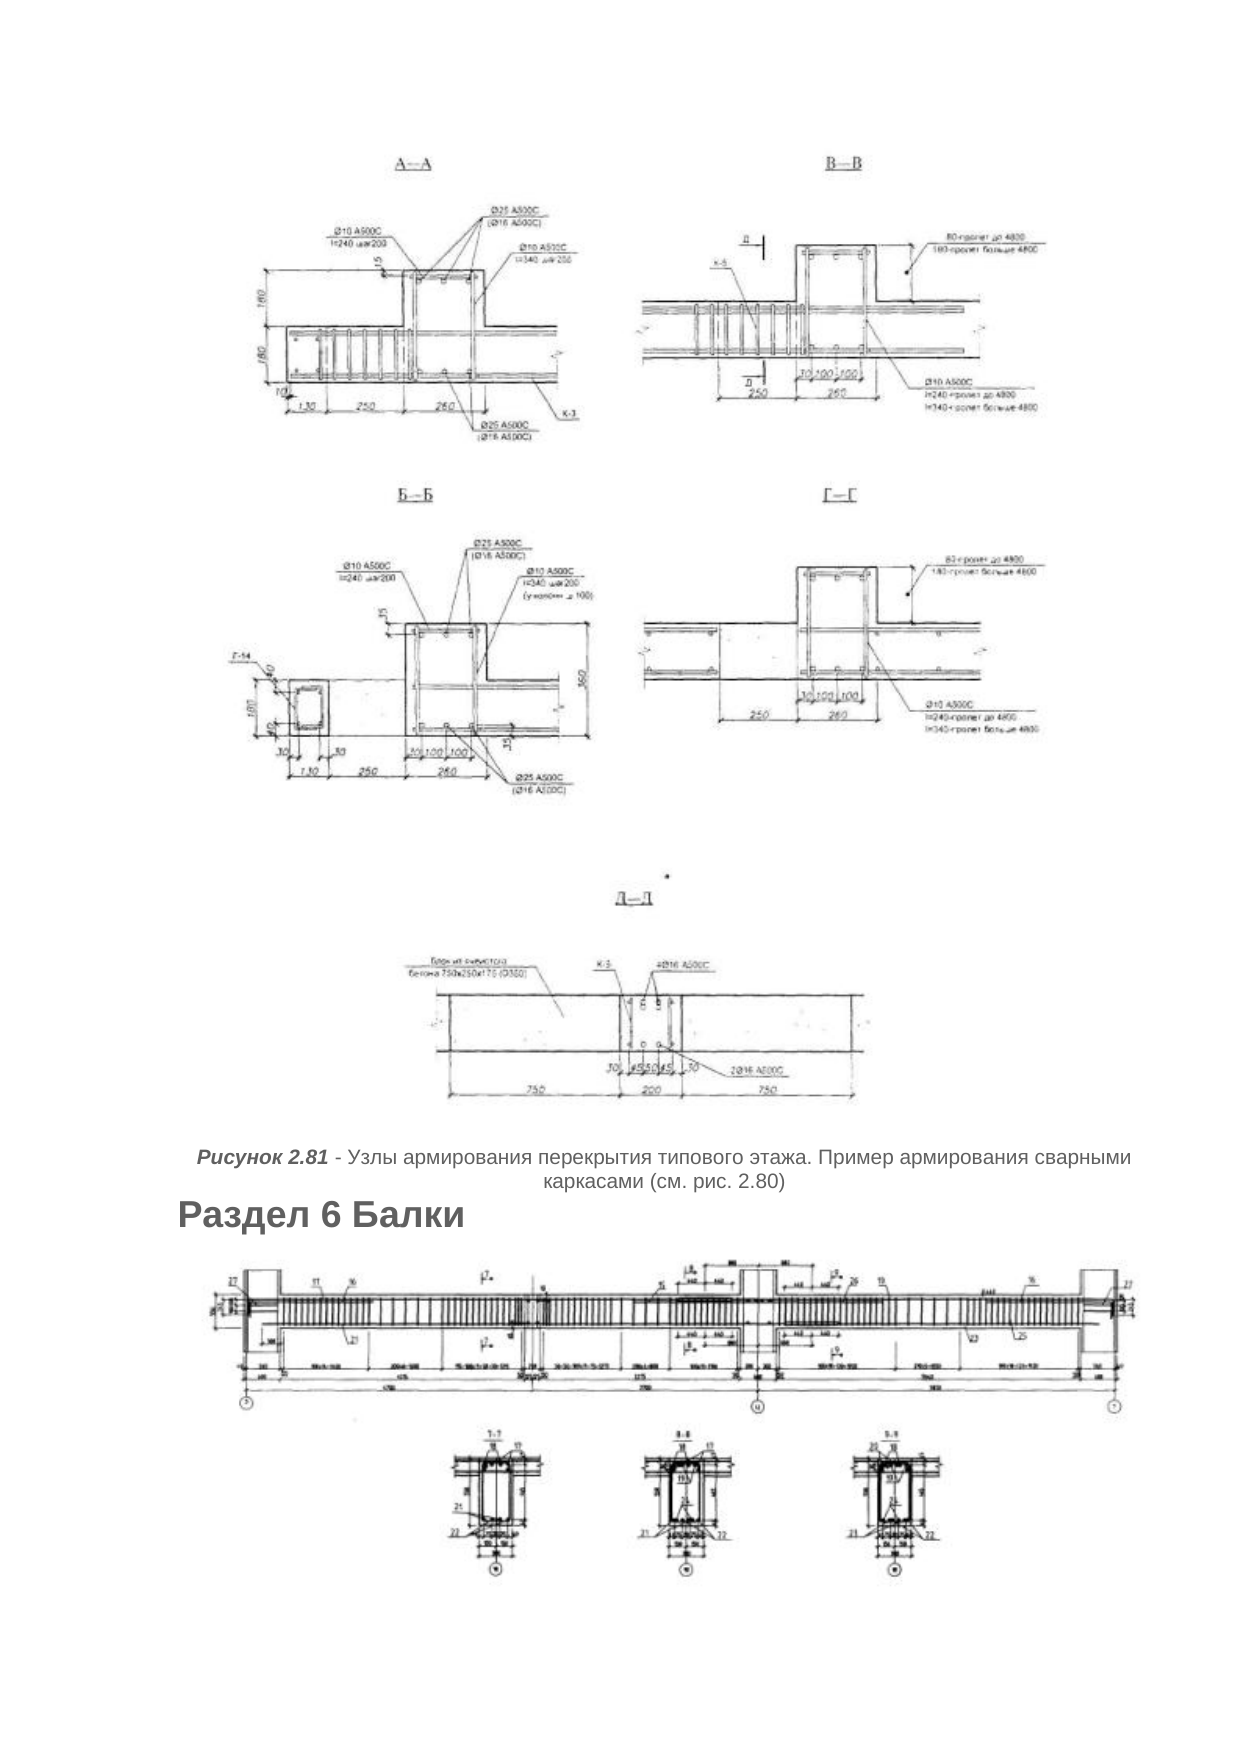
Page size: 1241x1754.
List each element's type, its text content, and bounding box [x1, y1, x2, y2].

picture [222, 118, 1107, 1145]
picture [177, 1235, 1162, 1610]
text Рисунок 2.81 - Узлы армирования перекрытия типового этажа. Пример армирования сварными каркасами (см. рис. 2.80) [177, 1145, 1152, 1193]
text Раздел 6 Балки [177, 1193, 1152, 1235]
